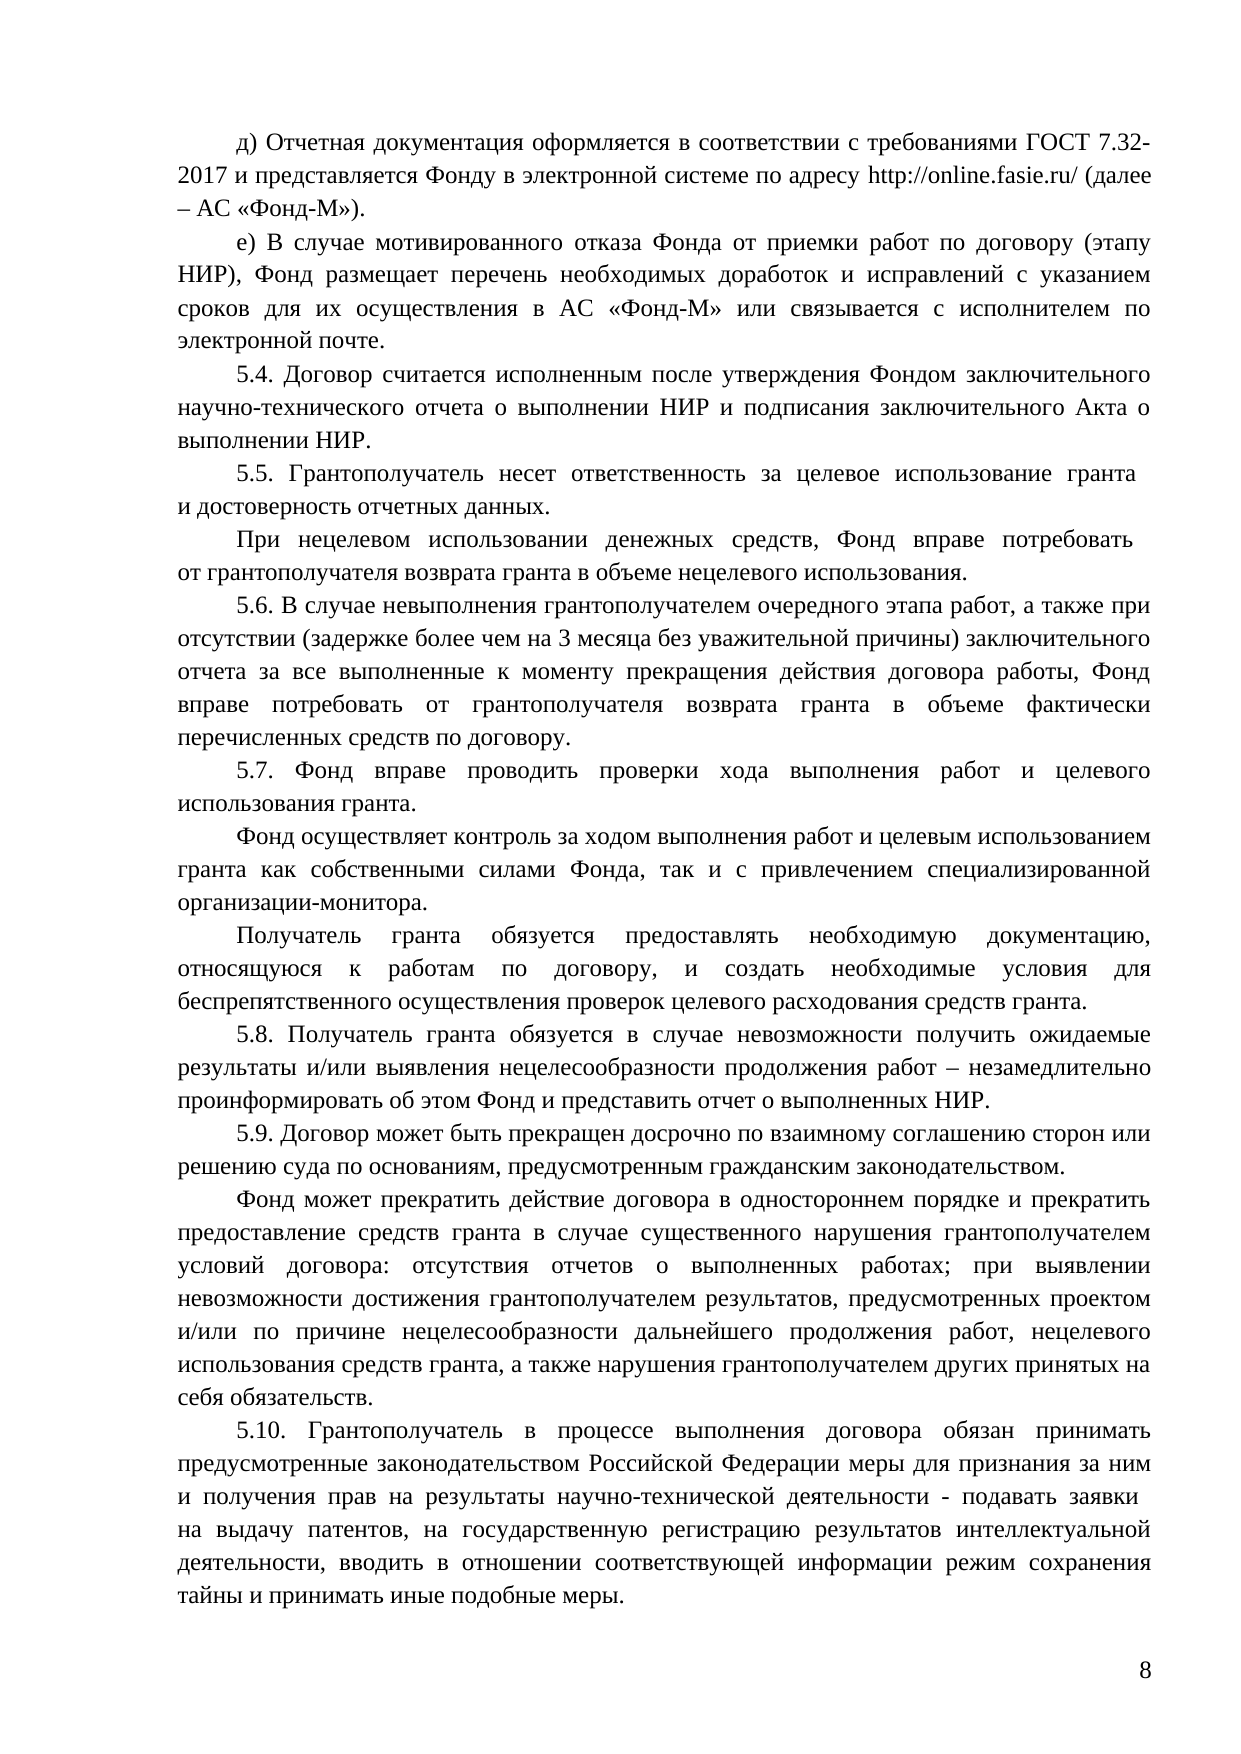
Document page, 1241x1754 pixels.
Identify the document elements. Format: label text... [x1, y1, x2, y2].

text 5.4. Договор считается исполненным после утверждения Фондом заключительного научно-технического отчета о выполнении НИР и подписания заключительного Акта о выполнении НИР. [177, 359, 1152, 453]
text е) В случае мотивированного отказа Фонда от приемки работ по договору (этапу НИР), Фонд размещает перечень необходимых доработок и исправлений с указанием сроков для их осуществления в АС «Фонд-М» или связывается с исполнителем по электронной почте. [177, 227, 1152, 354]
text Получатель гранта обязуется предоставлять необходимую документацию, относящуюся к работам по договору, и создать необходимые условия для беспрепятственного осуществления проверок целевого расходования средств гранта. [177, 920, 1152, 1015]
text 5.7. Фонд вправе проводить проверки хода выполнения работ и целевого использования гранта. [177, 755, 1152, 817]
text 5.9. Договор может быть прекращен досрочно по взаимному соглашению сторон или решению суда по основаниям, предусмотренным гражданским законодательством. [177, 1118, 1152, 1180]
text 5.10. Грантополучатель в процессе выполнения договора обязан принимать предусмотренные законодательством Российской Федерации меры для признания за ним и получения прав на результаты научно-технической деятельности - подавать заявки на выдачу патентов, на государственную регистрацию результатов интеллектуальной деятельности, вводить в отношении соответствующей информации режим сохранения тайны и принимать иные подобные меры. [177, 1415, 1152, 1609]
text 5.5. Грантополучатель несет ответственность за целевое использование гранта и достоверность отчетных данных. [177, 458, 1152, 519]
text При нецелевом использовании денежных средств, Фонд вправе потребовать от грантополучателя возврата гранта в объеме нецелевого использования. [177, 524, 1152, 586]
text Фонд осуществляет контроль за ходом выполнения работ и целевым использованием гранта как собственными силами Фонда, так и с привлечением специализированной организации-монитора. [177, 821, 1152, 916]
text Фонд может прекратить действие договора в одностороннем порядке и прекратить предоставление средств гранта в случае существенного нарушения грантополучателем условий договора: отсутствия отчетов о выполненных работах; при выявлении невозможности достижения грантополучателем результатов, предусмотренных проектом и/или по причине нецелесообразности дальнейшего продолжения работ, нецелевого использования средств гранта, а также нарушения грантополучателем других принятых на себя обязательств. [177, 1184, 1152, 1411]
text д) Отчетная документация оформляется в соответствии с требованиями ГОСТ 7.32-2017 и представляется Фонду в электронной системе по адресу http://online.fasie.ru/ (далее – АС «Фонд-М»). [177, 127, 1152, 222]
text 5.6. В случае невыполнения грантополучателем очередного этапа работ, а также при отсутствии (задержке более чем на 3 месяца без уважительной причины) заключительного отчета за все выполненные к моменту прекращения действия договора работы, Фонд вправе потребовать от грантополучателя возврата гранта в объеме фактически перечисленных средств по договору. [177, 590, 1152, 751]
text 5.8. Получатель гранта обязуется в случае невозможности получить ожидаемые результаты и/или выявления нецелесообразности продолжения работ – незамедлительно проинформировать об этом Фонд и представить отчет о выполненных НИР. [177, 1019, 1152, 1114]
